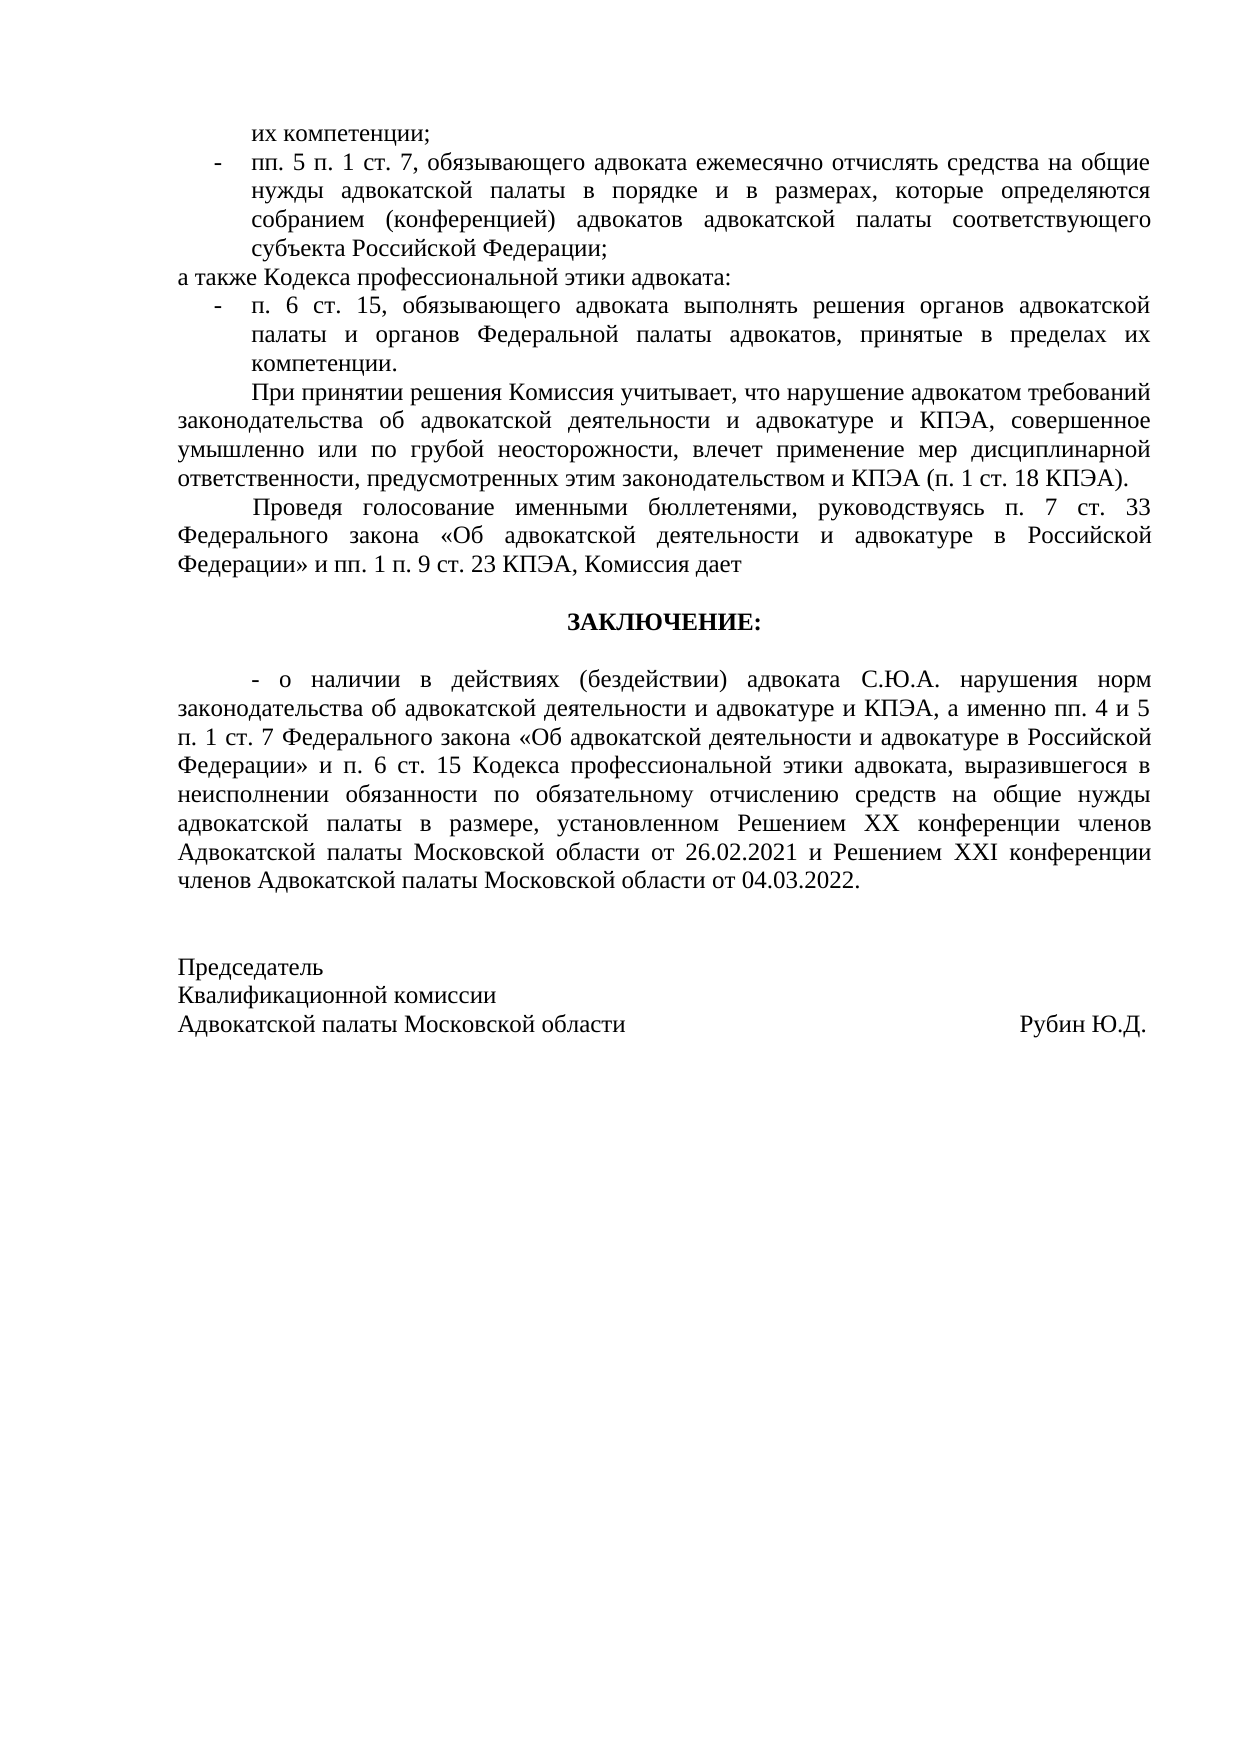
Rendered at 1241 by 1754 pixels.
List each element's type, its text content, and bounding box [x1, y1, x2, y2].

list п. 6 ст. 15, обязывающего адвоката выполнять решения органов адвокатской палаты и органов Федеральной палаты адвокатов, принятые в пределах их компетенции. [213, 291, 1152, 377]
text Проведя голосование именными бюллетенями, руководствуясь п. 7 ст. 33 Федерального закона «Об адвокатской деятельности и адвокатуре в Российской Федерации» и пп. 1 п. 9 ст. 23 КПЭА, Комиссия дает [177, 492, 1152, 578]
text Квалификационной комиссии [177, 981, 1152, 1009]
text Адвокатской палаты Московской области Рубин Ю.Д. [177, 1009, 1152, 1038]
text Председатель [177, 952, 1152, 981]
text ЗАКЛЮЧЕНИЕ: [177, 607, 1152, 636]
list пп. 5 п. 1 ст. 7, обязывающего адвоката ежемесячно отчислять средства на общие нужды адвокатской палаты в порядке и в размерах, которые определяются собранием (конференцией) адвокатов адвокатской палаты соответствующего субъекта Российской Федерации; [213, 147, 1152, 262]
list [213, 118, 1152, 147]
text При принятии решения Комиссия учитывает, что нарушение адвокатом требований законодательства об адвокатской деятельности и адвокатуре и КПЭА, совершенное умышленно или по грубой неосторожности, влечет применение мер дисциплинарной ответственности, предусмотренных этим законодательством и КПЭА (п. 1 ст. 18 КПЭА). [177, 377, 1152, 492]
text - о наличии в действиях (бездействии) адвоката С.Ю.А. нарушения норм законодательства об адвокатской деятельности и адвокатуре и КПЭА, а именно пп. 4 и 5 п. 1 ст. 7 Федерального закона «Об адвокатской деятельности и адвокатуре в Российской Федерации» и п. 6 ст. 15 Кодекса профессиональной этики адвоката, выразившегося в неисполнении обязанности по обязательному отчислению средств на общие нужды адвокатской палаты в размере, установленном Решением XX конференции членов Адвокатской палаты Московской области от 26.02.2021 и Решением XXI конференции членов Адвокатской палаты Московской области от 04.03.2022. [177, 664, 1152, 894]
text а также Кодекса профессиональной этики адвоката: [177, 262, 1152, 291]
